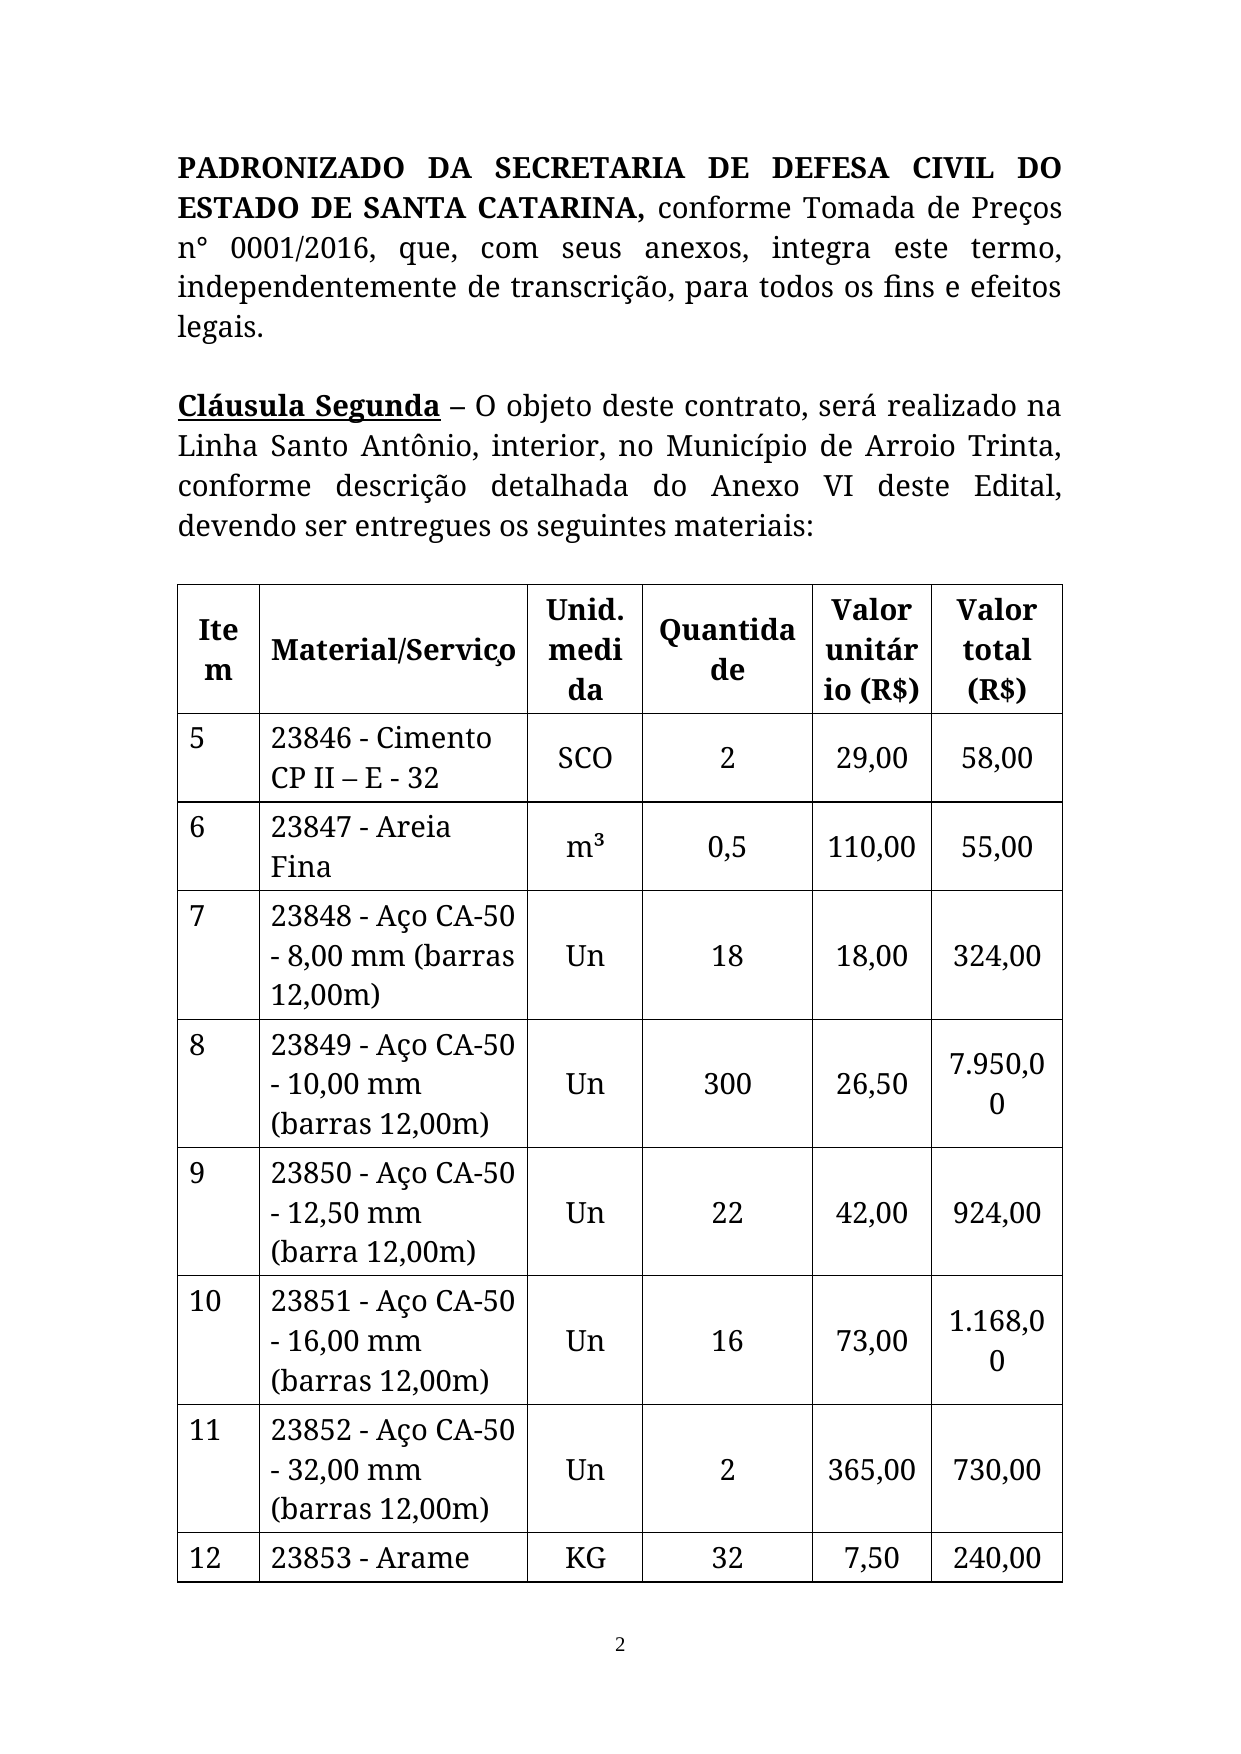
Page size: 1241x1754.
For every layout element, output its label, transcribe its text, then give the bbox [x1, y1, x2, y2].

table_cell Un [528, 891, 642, 1018]
table_cell 240,00 [932, 1533, 1062, 1581]
table_cell 2 [643, 714, 812, 801]
table_cell 5 [178, 714, 259, 801]
table_cell 7.950,00 [932, 1020, 1062, 1147]
table_cell 2 [643, 1405, 812, 1532]
table_cell 730,00 [932, 1405, 1062, 1532]
table_cell 23849 - Aço CA-50 - 10,00 mm (barras 12,00m) [260, 1020, 527, 1147]
table_cell 42,00 [813, 1148, 931, 1275]
table_cell 0,5 [643, 803, 812, 890]
table_cell 23851 - Aço CA-50 - 16,00 mm (barras 12,00m) [260, 1276, 527, 1404]
table_header Valor total (R$) [932, 585, 1062, 713]
table_cell 29,00 [813, 714, 931, 801]
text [177, 148, 1063, 346]
table_cell Un [528, 1148, 642, 1275]
table_header Valor unitário (R$) [813, 585, 931, 713]
table_cell 110,00 [813, 803, 931, 890]
table_cell 22 [643, 1148, 812, 1275]
table_cell 18 [643, 891, 812, 1018]
table_cell 7 [178, 891, 259, 1018]
table_cell 324,00 [932, 891, 1062, 1018]
table_header Unid. medida [528, 585, 642, 713]
table_cell Un [528, 1276, 642, 1404]
text Cláusula Segunda – O objeto deste contrato, será realizado na Linha Santo Antônio, interior, no Município de Arroio Trinta, conforme descrição detalhada do Anexo VI deste Edital, devendo ser entregues os seguintes materiais: [177, 386, 1063, 544]
table_cell 23852 - Aço CA-50 - 32,00 mm (barras 12,00m) [260, 1405, 527, 1532]
table_header Material/Serviço [260, 585, 527, 713]
table_cell 11 [178, 1405, 259, 1532]
table_cell m³ [528, 803, 642, 890]
table_cell 73,00 [813, 1276, 931, 1404]
table_cell 12 [178, 1533, 259, 1581]
table_cell 23846 - Cimento CP II – E - 32 [260, 714, 527, 801]
table_cell 6 [178, 803, 259, 890]
table_cell KG [528, 1533, 642, 1581]
table_header Item [178, 585, 259, 713]
table_cell 9 [178, 1148, 259, 1275]
table_cell 10 [178, 1276, 259, 1404]
table_cell 1.168,00 [932, 1276, 1062, 1404]
table_cell 924,00 [932, 1148, 1062, 1275]
table_cell Un [528, 1020, 642, 1147]
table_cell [260, 1533, 527, 1581]
table_header Quantidade [643, 585, 812, 713]
table_cell 23848 - Aço CA-50 - 8,00 mm (barras 12,00m) [260, 891, 527, 1018]
table_cell 26,50 [813, 1020, 931, 1147]
table_cell 8 [178, 1020, 259, 1147]
table_cell 7,50 [813, 1533, 931, 1581]
table_cell Un [528, 1405, 642, 1532]
table_cell SCO [528, 714, 642, 801]
table_cell 32 [643, 1533, 812, 1581]
table_cell 23850 - Aço CA-50 - 12,50 mm (barra 12,00m) [260, 1148, 527, 1275]
table_cell 300 [643, 1020, 812, 1147]
table_cell 58,00 [932, 714, 1062, 801]
table_cell 55,00 [932, 803, 1062, 890]
table_cell 365,00 [813, 1405, 931, 1532]
table_cell 16 [643, 1276, 812, 1404]
table_cell 23847 - Areia Fina [260, 803, 527, 890]
table_cell 18,00 [813, 891, 931, 1018]
